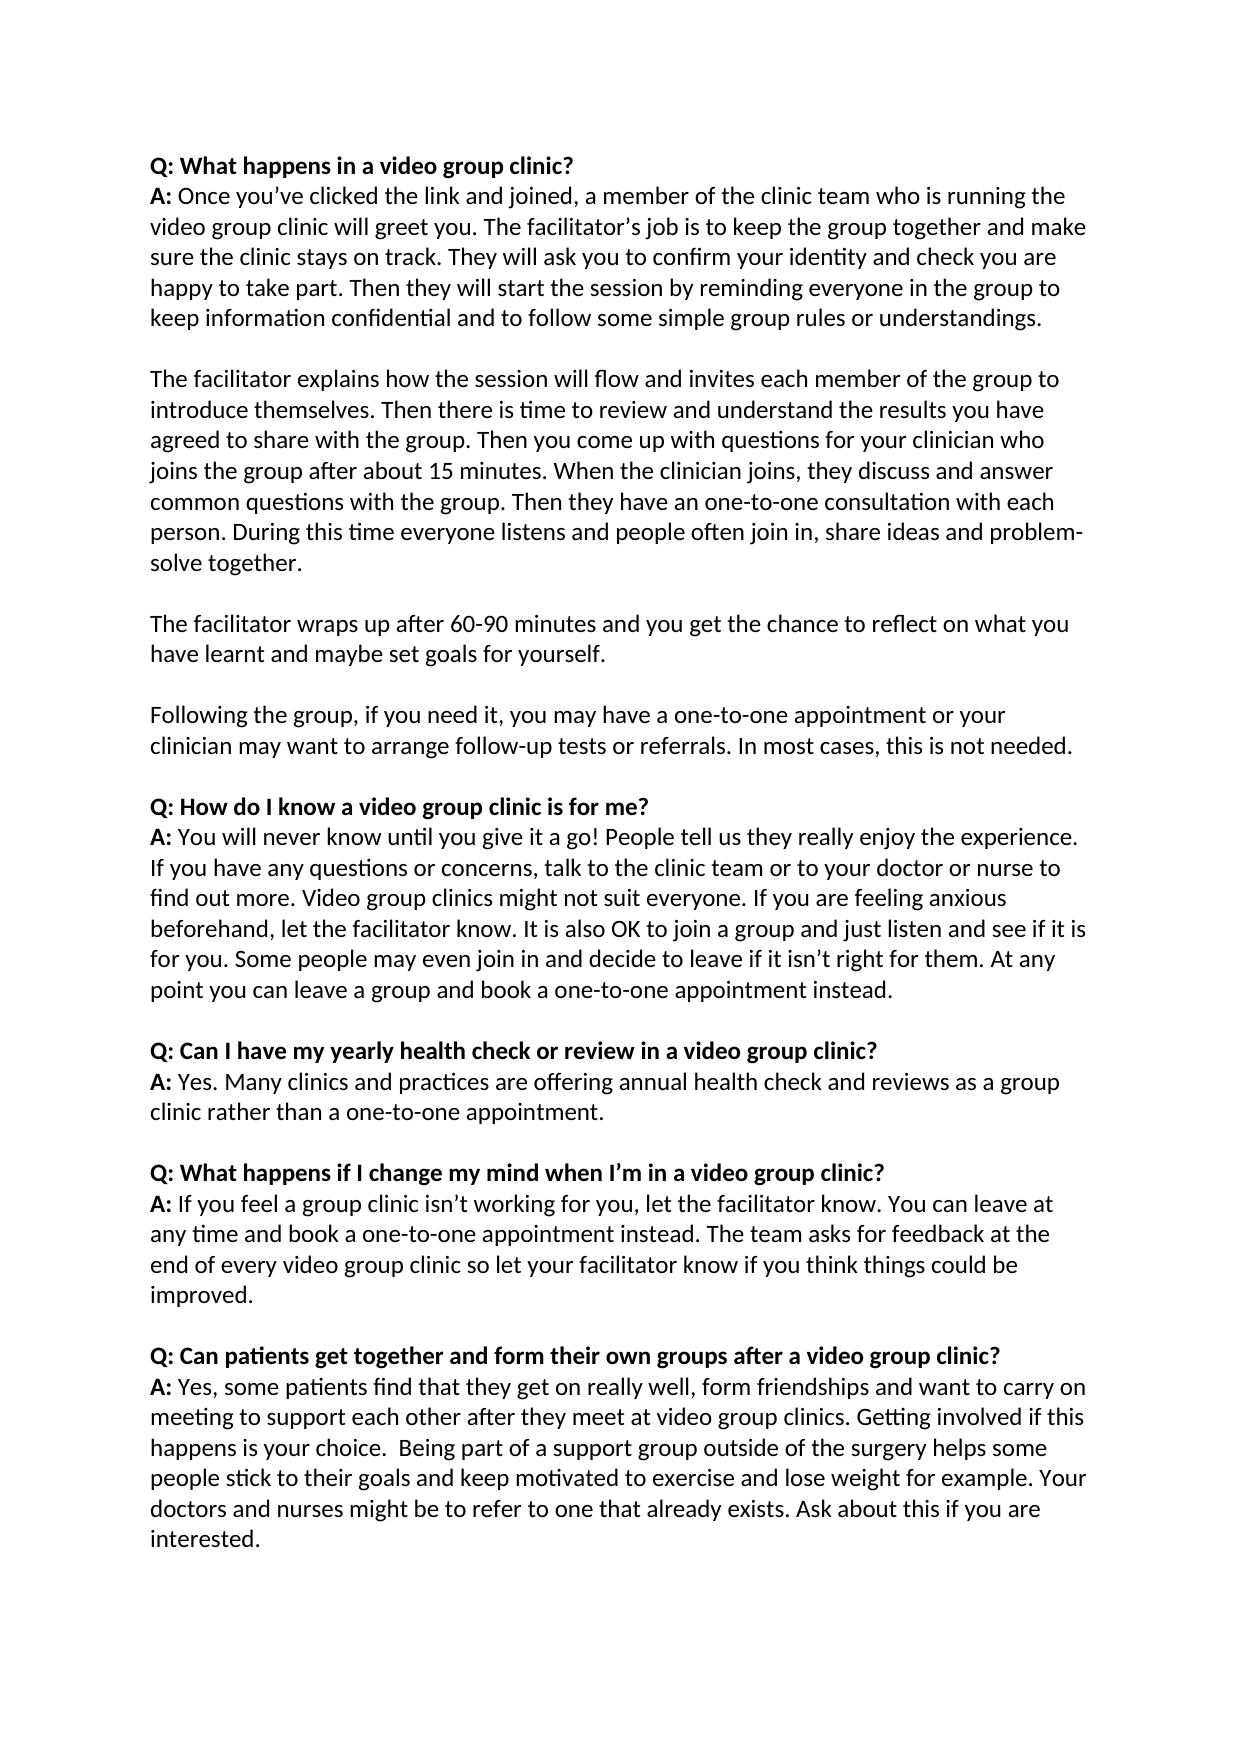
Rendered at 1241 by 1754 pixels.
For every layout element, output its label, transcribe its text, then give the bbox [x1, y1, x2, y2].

subtitle A: Once you’ve clicked the link and joined, a member of the clinic team who is running the video group clinic will greet you. The facilitator’s job is to keep the group together and make sure the clinic stays on track. They will ask you to confirm your identity and check you are happy to take part. Then they will start the session by reminding everyone in the group to keep information confidential and to follow some simple group rules or understandings. [150, 181, 1090, 333]
text A: Yes. Many clinics and practices are offering annual health check and reviews as a group clinic rather than a one-to-one appointment. [150, 1066, 1090, 1127]
subtitle The facilitator explains how the session will flow and invites each member of the group to introduce themselves. Then there is time to review and understand the results you have agreed to share with the group. Then you come up with questions for your clinician who joins the group after about 15 minutes. When the clinician joins, they discuss and answer common questions with the group. Then they have an one-to-one consultation with each person. During this time everyone listens and people often join in, share ideas and problem-solve together. [150, 364, 1090, 577]
text A: Yes, some patients find that they get on really well, form friendships and want to carry on meeting to support each other after they meet at video group clinics. Getting involved if this happens is your choice. Being part of a support group outside of the surgery helps some people stick to their goals and keep motivated to exercise and lose weight for example. Your doctors and nurses might be to refer to one that already exists. Ask about this if you are interested. [150, 1371, 1090, 1554]
text Q: Can I have my yearly health check or review in a video group clinic? [150, 1035, 1090, 1066]
text A: You will never know until you give it a go! People tell us they really enjoy the experience. If you have any questions or concerns, talk to the clinic team or to your doctor or nurse to find out more. Video group clinics might not suit everyone. If you are feeling anxious beforehand, let the facilitator know. It is also OK to join a group and just listen and see if it is for you. Some people may even join in and decide to leave if it isn’t right for them. At any point you can leave a group and book a one-to-one appointment instead. [150, 821, 1090, 1004]
subtitle The facilitator wraps up after 60-90 minutes and you get the chance to reflect on what you have learnt and maybe set goals for yourself. [150, 608, 1090, 669]
text A: If you feel a group clinic isn’t working for you, let the facilitator know. You can leave at any time and book a one-to-one appointment instead. The team asks for feedback at the end of every video group clinic so let your facilitator know if you think things could be improved. [150, 1188, 1090, 1310]
text Q: What happens if I change my mind when I’m in a video group clinic? [150, 1157, 1090, 1188]
text Following the group, if you need it, you may have a one-to-one appointment or your clinician may want to arrange follow-up tests or referrals. In most cases, this is not needed. [150, 699, 1090, 760]
text Q: How do I know a video group clinic is for me? [150, 791, 1090, 821]
subtitle Q: What happens in a video group clinic? [150, 150, 1090, 181]
text Q: Can patients get together and form their own groups after a video group clinic? [150, 1340, 1090, 1371]
